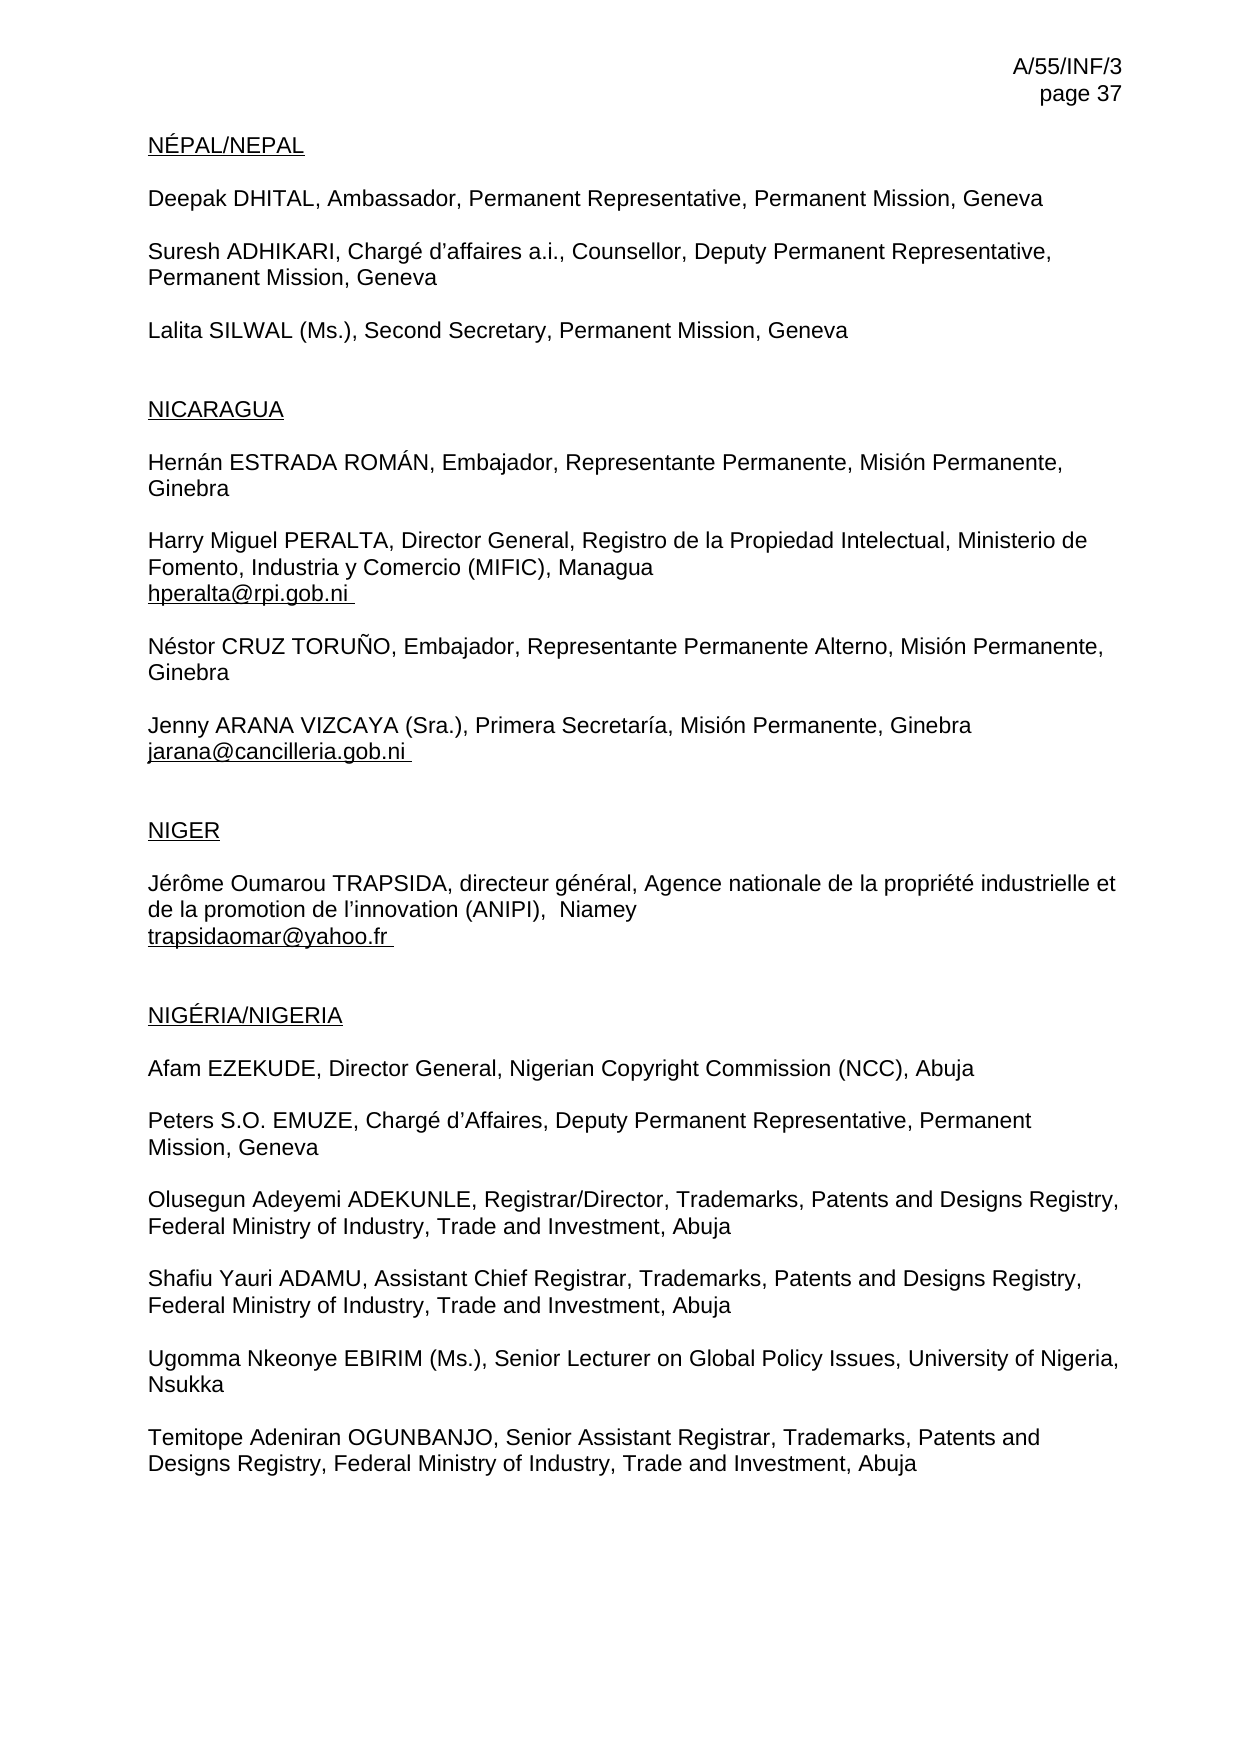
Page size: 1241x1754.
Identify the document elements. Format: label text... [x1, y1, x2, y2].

text Deepak DHITAL, Ambassador, Permanent Representative, Permanent Mission, Geneva [148, 185, 1122, 211]
text NICARAGUA [148, 396, 1122, 422]
text Afam EZEKUDE, Director General, Nigerian Copyright Commission (NCC), Abuja [148, 1054, 1122, 1081]
text Jérôme Oumarou TRAPSIDA, directeur général, Agence nationale de la propriété industrielle et de la promotion de l’innovation (ANIPI), Niamey [148, 870, 1122, 923]
text NIGÉRIA/NIGERIA [148, 1002, 1122, 1028]
text Shafiu Yauri ADAMU, Assistant Chief Registrar, Trademarks, Patents and Designs Registry, Federal Ministry of Industry, Trade and Investment, Abuja [148, 1265, 1122, 1318]
text Suresh ADHIKARI, Chargé d’affaires a.i., Counsellor, Deputy Permanent Representative, Permanent Mission, Geneva [148, 238, 1122, 290]
text Temitope Adeniran OGUNBANJO, Senior Assistant Registrar, Trademarks, Patents and Designs Registry, Federal Ministry of Industry, Trade and Investment, Abuja [148, 1423, 1122, 1476]
text NÉPAL/NEPAL [148, 132, 1122, 158]
text Hernán ESTRADA ROMÁN, Embajador, Representante Permanente, Misión Permanente, Ginebra [148, 448, 1122, 501]
text jarana@cancilleria.gob.ni [148, 738, 1122, 765]
text Lalita SILWAL (Ms.), Second Secretary, Permanent Mission, Geneva [148, 317, 1122, 343]
text hperalta@rpi.gob.ni [148, 580, 1122, 607]
text Peters S.O. EMUZE, Chargé d’Affaires, Deputy Permanent Representative, Permanent Mission, Geneva [148, 1107, 1122, 1160]
text Olusegun Adeyemi ADEKUNLE, Registrar/Director, Trademarks, Patents and Designs Registry, Federal Ministry of Industry, Trade and Investment, Abuja [148, 1186, 1122, 1239]
text Harry Miguel PERALTA, Director General, Registro de la Propiedad Intelectual, Ministerio de Fomento, Industria y Comercio (MIFIC), Managua [148, 527, 1122, 580]
text NIGER [148, 817, 1122, 844]
text Jenny ARANA VIZCAYA (Sra.), Primera Secretaría, Misión Permanente, Ginebra [148, 712, 1122, 738]
text Néstor CRUZ TORUÑO, Embajador, Representante Permanente Alterno, Misión Permanente, Ginebra [148, 633, 1122, 686]
text Ugomma Nkeonye EBIRIM (Ms.), Senior Lecturer on Global Policy Issues, University of Nigeria, Nsukka [148, 1344, 1122, 1397]
text trapsidaomar@yahoo.fr [148, 923, 1122, 949]
